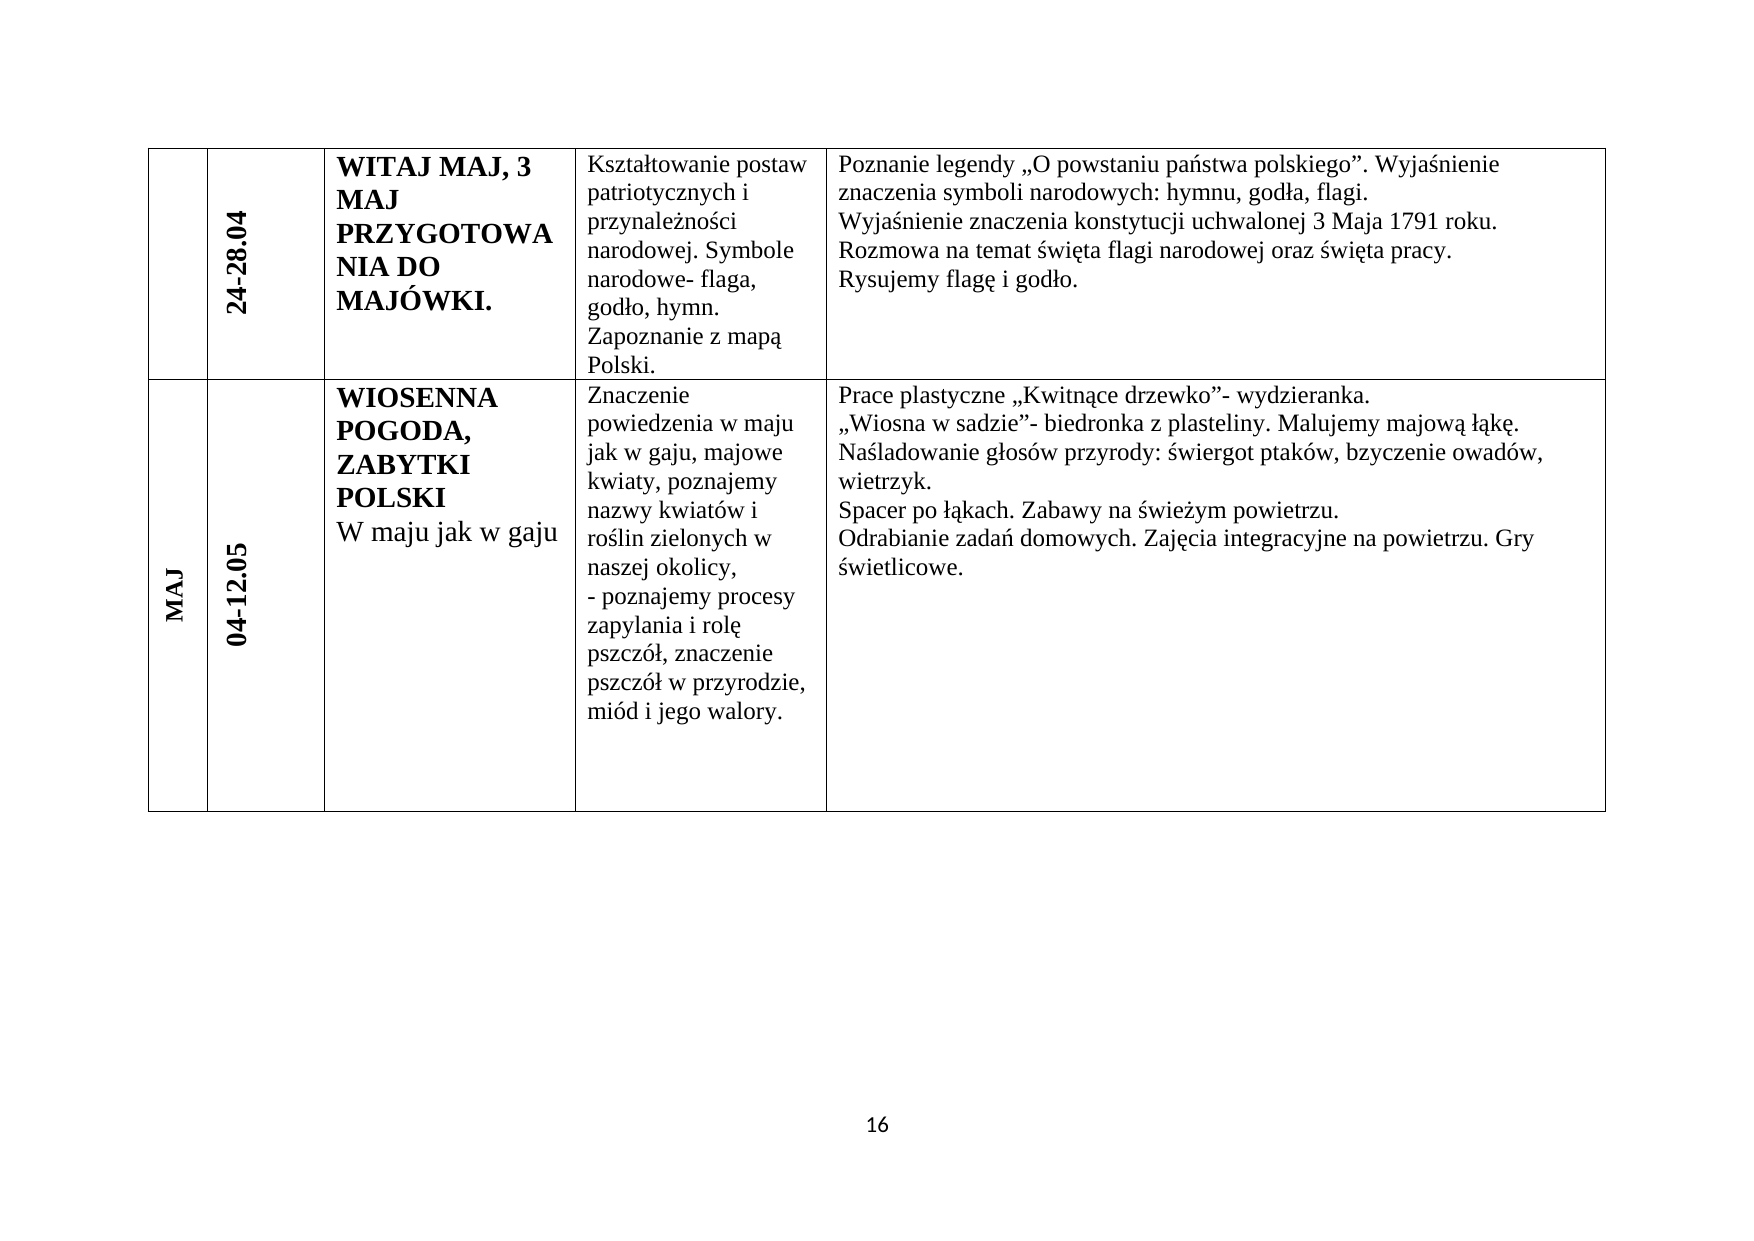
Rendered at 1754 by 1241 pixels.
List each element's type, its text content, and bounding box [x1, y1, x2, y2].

table_cell Kształtowanie postaw patriotycznych i przynależności narodowej. Symbole narodowe- flaga, godło, hymn. Zapoznanie z mapą Polski. [576, 149, 826, 379]
table_cell Poznanie legendy „O powstaniu państwa polskiego”. Wyjaśnienie znaczenia symboli narodowych: hymnu, godła, flagi. Wyjaśnienie znaczenia konstytucji uchwalonej 3 Maja 1791 roku. Rozmowa na temat święta flagi narodowej oraz święta pracy. Rysujemy flagę i godło. [827, 149, 1605, 379]
table_cell Znaczenie powiedzenia w maju jak w gaju, majowe kwiaty, poznajemy nazwy kwiatów i roślin zielonych w naszej okolicy, - poznajemy procesy zapylania i rolę pszczół, znaczenie pszczół w przyrodzie, miód i jego walory. [576, 380, 826, 811]
table_cell WITAJ MAJ, 3 MAJ PRZYGOTOWANIA DO MAJÓWKI. [325, 149, 575, 379]
table_cell WIOSENNA POGODA, ZABYTKI POLSKI W maju jak w gaju [325, 380, 575, 811]
table_cell Prace plastyczne „Kwitnące drzewko”- wydzieranka. „Wiosna w sadzie”- biedronka z plasteliny. Malujemy majową łąkę. Naśladowanie głosów przyrody: świergot ptaków, bzyczenie owadów, wietrzyk. Spacer po łąkach. Zabawy na świeżym powietrzu. Odrabianie zadań domowych. Zajęcia integracyjne na powietrzu. Gry świetlicowe. [827, 380, 1605, 811]
table_cell 04-12.05 [208, 380, 324, 811]
table_cell 24-28.04 [208, 149, 324, 379]
table_cell MAJ [149, 380, 207, 811]
